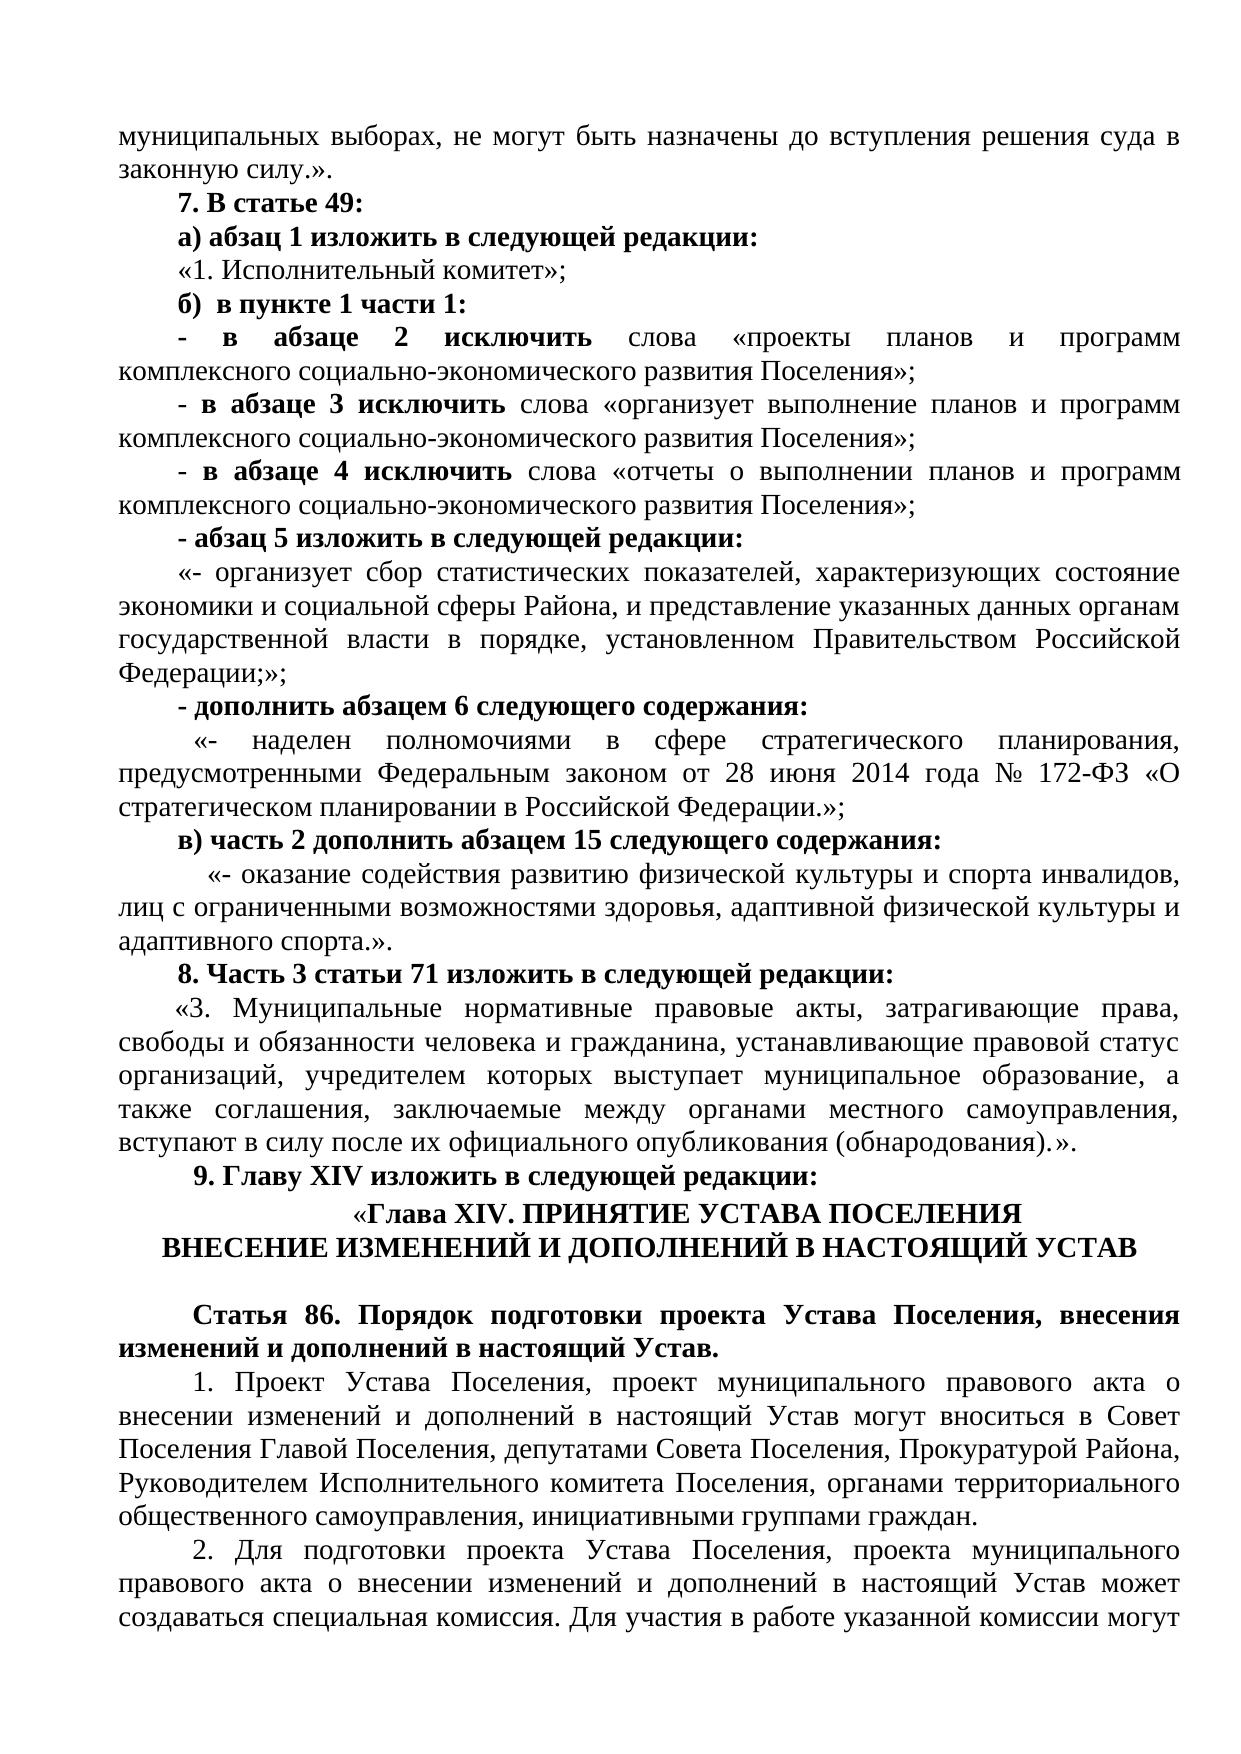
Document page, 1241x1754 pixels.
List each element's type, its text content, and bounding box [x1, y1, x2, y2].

text «- оказание содействия развитию физической культуры и спорта инвалидов, лиц с ограниченными возможностями здоровья, адаптивной физической культуры и адаптивного спорта.». [118, 856, 1181, 957]
text - в абзаце 4 исключить слова «отчеты о выполнении планов и программ комплексного социально-экономического развития Поселения»; [118, 453, 1181, 521]
text 8. Часть 3 статьи 71 изложить в следующей редакции: [118, 957, 1181, 990]
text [118, 1532, 1181, 1632]
text - в абзаце 2 исключить слова «проекты планов и программ комплексного социально-экономического развития Поселения»; [118, 319, 1181, 386]
text б) в пункте 1 части 1: [118, 286, 1181, 319]
text - абзац 5 изложить в следующей редакции: [118, 521, 1181, 554]
text «1. Исполнительный комитет»; [118, 252, 1181, 286]
text 7. В статье 49: [118, 185, 1181, 219]
text - дополнить абзацем 6 следующего содержания: [118, 688, 1181, 722]
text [118, 118, 1181, 185]
text Статья 86. Порядок подготовки проекта Устава Поселения, внесения изменений и дополнений в настоящий Устав. [118, 1297, 1181, 1364]
text - в абзаце 3 исключить слова «организует выполнение планов и программ комплексного социально-экономического развития Поселения»; [118, 386, 1181, 453]
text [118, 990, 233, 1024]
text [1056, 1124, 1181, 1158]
text а) абзац 1 изложить в следующей редакции: [118, 219, 1181, 252]
text «Глава XIV. ПРИНЯТИЕ УСТАВА ПОСЕЛЕНИЯ [118, 1196, 1181, 1230]
text ВНЕСЕНИЕ ИЗМЕНЕНИЙ И ДОПОЛНЕНИЙ В НАСТОЯЩИЙ УСТАВ [118, 1230, 1181, 1263]
text 9. Главу XIV изложить в следующей редакции: [118, 1158, 1181, 1191]
text 1. Проект Устава Поселения, проект муниципального правового акта о внесении изменений и дополнений в настоящий Устав могут вноситься в Совет Поселения Главой Поселения, депутатами Совета Поселения, Прокуратурой Района, Руководителем Исполнительного комитета Поселения, органами территориального общественного самоуправления, инициативными группами граждан. [118, 1364, 1181, 1532]
text в) часть 2 дополнить абзацем 15 следующего содержания: [118, 822, 1181, 856]
text «- организует сбор статистических показателей, характеризующих состояние экономики и социальной сферы Района, и представление указанных данных органам государственной власти в порядке, установленном Правительством Российской Федерации;»; [118, 554, 1181, 688]
text «- наделен полномочиями в сфере стратегического планирования, предусмотренными Федеральным законом от 28 июня 2014 года № 172-ФЗ «О стратегическом планировании в Российской Федерации.»; [118, 722, 1181, 822]
